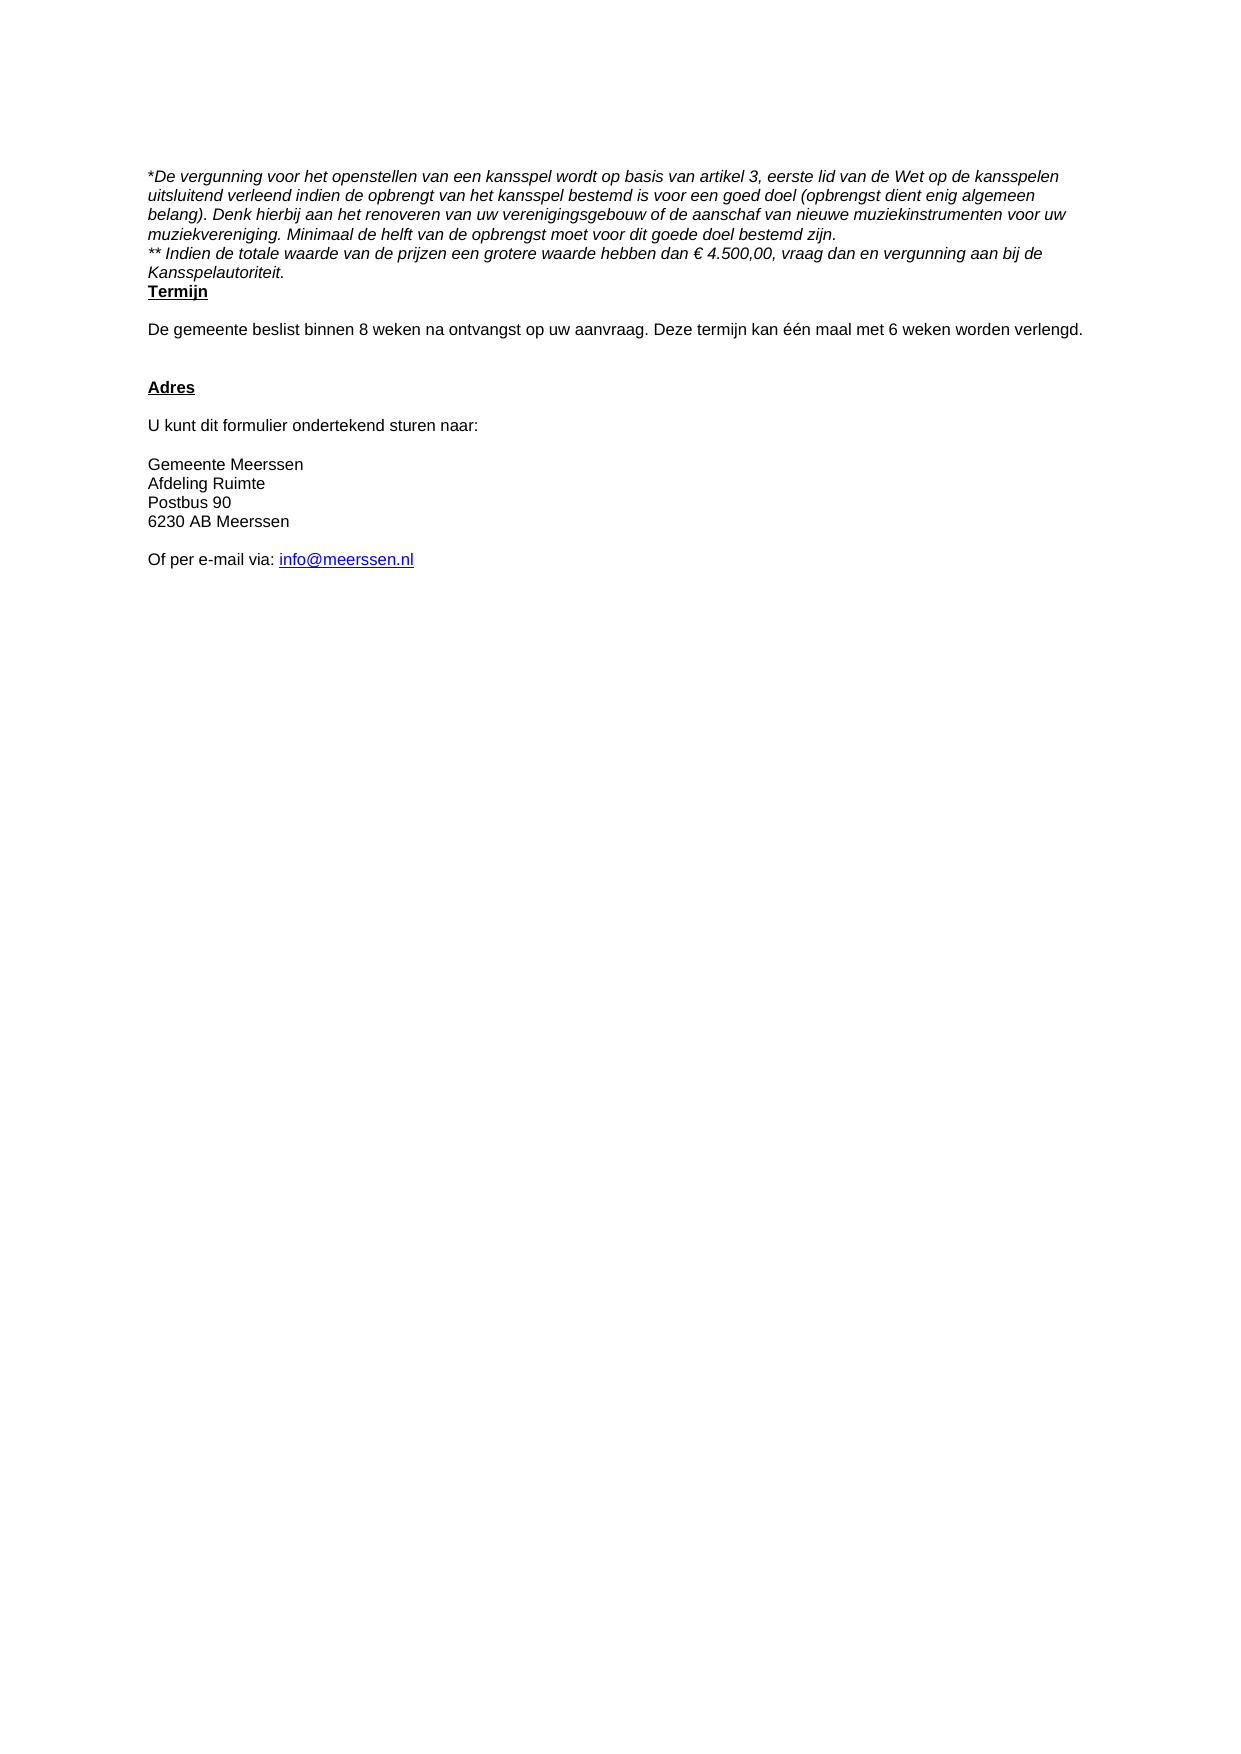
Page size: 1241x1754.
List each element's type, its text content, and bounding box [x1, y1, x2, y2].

text U kunt dit formulier ondertekend sturen naar: [148, 416, 1093, 435]
text *De vergunning voor het openstellen van een kansspel wordt op basis van artikel 3, eerste lid van de Wet op de kansspelen uitsluitend verleend indien de opbrengt van het kansspel bestemd is voor een goed doel (opbrengst dient enig algemeen belang). Denk hierbij aan het renoveren van uw verenigingsgebouw of de aanschaf van nieuwe muziekinstrumenten voor uw muziekvereniging. Minimaal de helft van de opbrengst moet voor dit goede doel bestemd zijn. [148, 167, 1093, 243]
text Adres [148, 378, 1093, 397]
text De gemeente beslist binnen 8 weken na ontvangst op uw aanvraag. Deze termijn kan één maal met 6 weken worden verlengd. [148, 320, 1093, 339]
text Of per e-mail via: info@meerssen.nl [148, 550, 1093, 569]
text ** Indien de totale waarde van de prijzen een grotere waarde hebben dan € 4.500,00, vraag dan en vergunning aan bij de Kansspelautoriteit. [148, 243, 1093, 282]
text Postbus 90 [148, 493, 1093, 512]
text Termijn [148, 282, 1093, 301]
text Gemeente Meerssen [148, 454, 1093, 473]
text 6230 AB Meerssen [148, 512, 1093, 531]
text Afdeling Ruimte [148, 473, 1093, 493]
